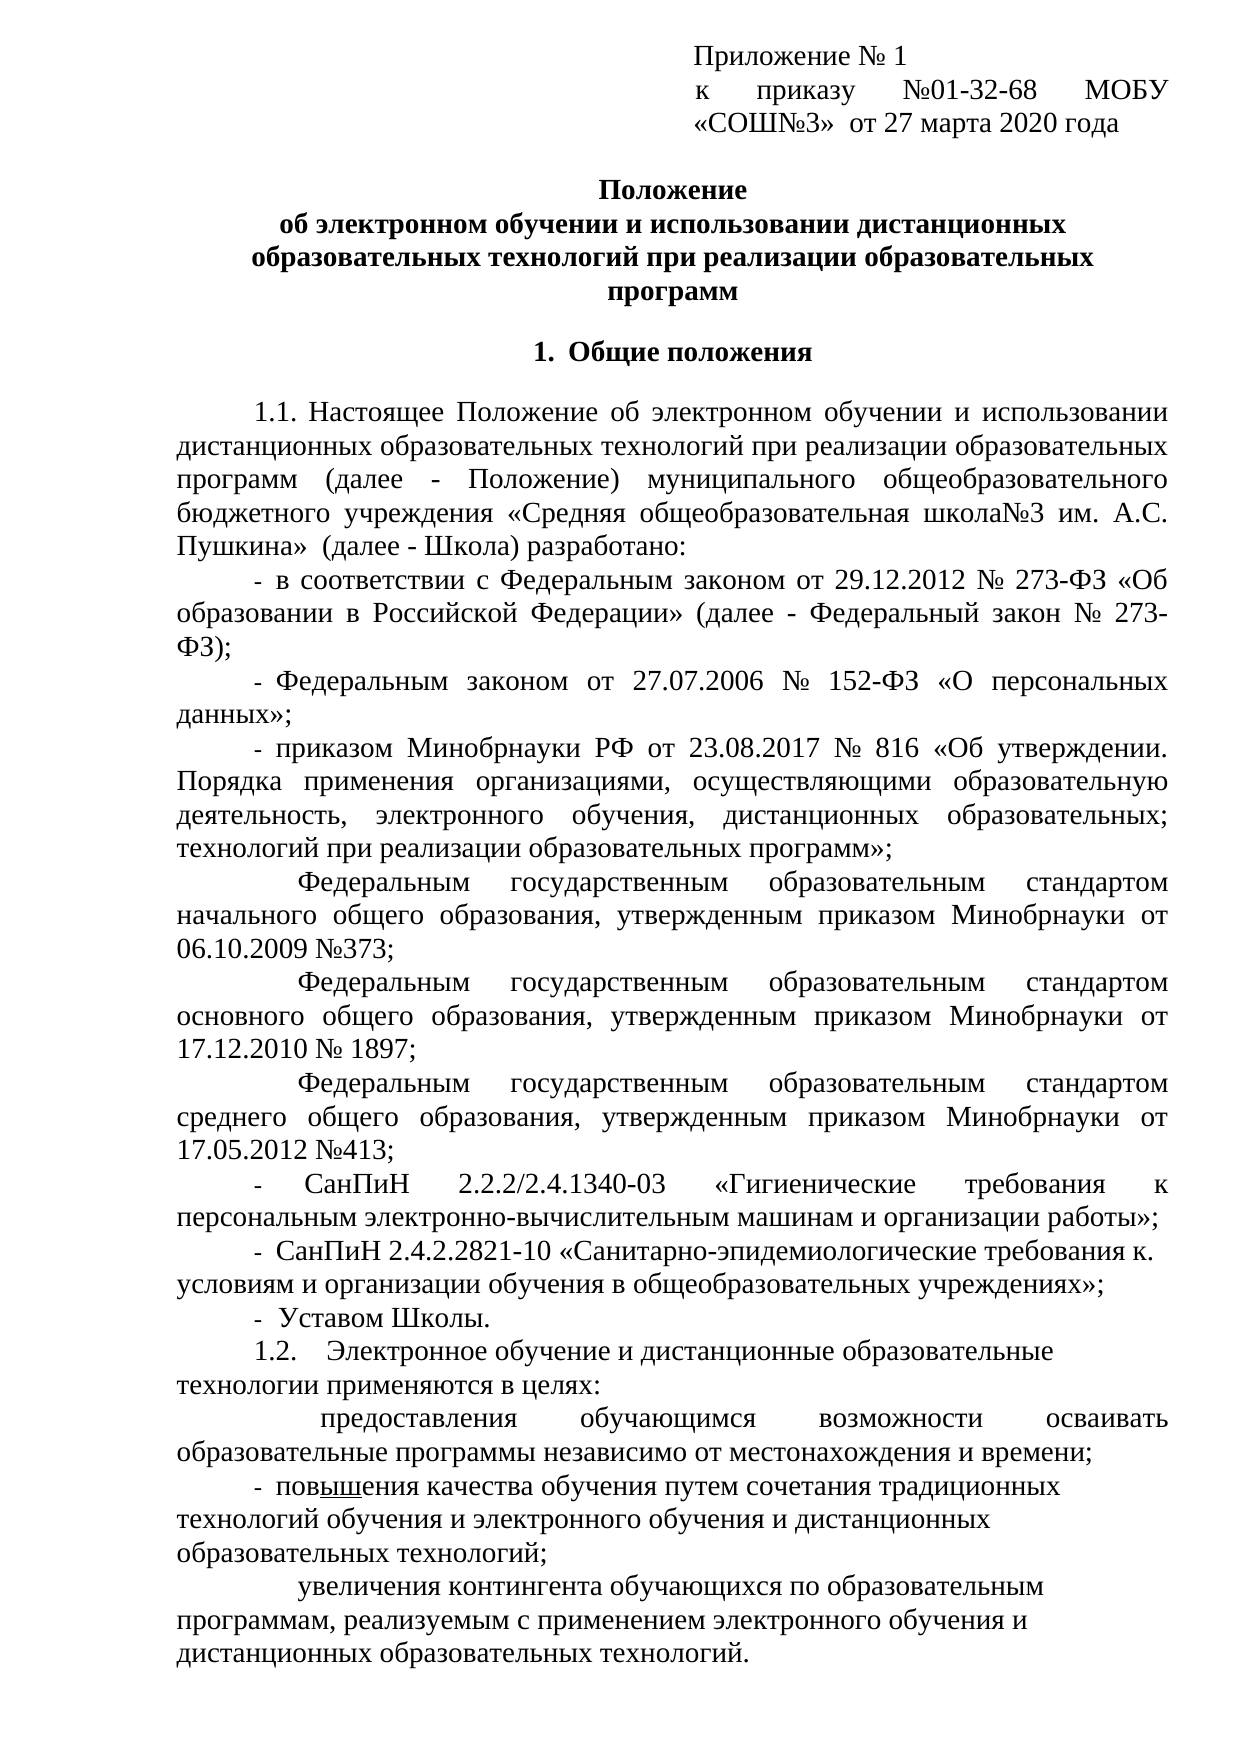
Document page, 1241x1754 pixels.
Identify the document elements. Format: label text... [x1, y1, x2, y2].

list СанПиН 2.4.2.2821-10 «Санитарно-эпидемиологические требования к. условиям и организации обучения в общеобразовательных учреждениях»; [176, 1233, 1169, 1300]
text Приложение № 1 [693, 38, 1169, 72]
text к приказу №01-32-68 МОБУ «СОШ№3» от 27 марта 2020 года [693, 72, 1169, 139]
text об электронном обучении и использовании дистанционных образовательных технологий при реализации образовательных программ [176, 206, 1169, 307]
list Настоящее Положение об электронном обучении и использовании дистанционных образовательных технологий при реализации образовательных программ (далее - Положение) муниципального общеобразовательного бюджетного учреждения «Средняя общеобразовательная школа№3 им. А.С. Пушкина» (далее - Школа) разработано: [176, 394, 1169, 562]
text Федеральным государственным образовательным стандартом основного общего образования, утвержденным приказом Минобрнауки от 17.12.2010 № 1897; [176, 964, 1169, 1065]
list Общие положения [176, 334, 1169, 367]
text предоставления обучающимся возможности осваивать образовательные программы независимо от местонахождения и времени; [176, 1401, 1169, 1468]
list Уставом Школы. [176, 1300, 1169, 1333]
list повышения качества обучения путем сочетания традиционных технологий обучения и электронного обучения и дистанционных образовательных технологий; [176, 1468, 1169, 1568]
text Федеральным государственным образовательным стандартом среднего общего образования, утвержденным приказом Минобрнауки от 17.05.2012 №413; [176, 1065, 1169, 1166]
list СанПиН 2.2.2/2.4.1340-03 «Гигиенические требования к персональным электронно-вычислительным машинам и организации работы»; [176, 1166, 1169, 1233]
list в соответствии с Федеральным законом от 29.12.2012 № 273-ФЗ «Об образовании в Российской Федерации» (далее - Федеральный закон № 273- ФЗ); [176, 562, 1169, 663]
list приказом Минобрнауки РФ от 23.08.2017 № 816 «Об утверждении. Порядка применения организациями, осуществляющими образовательную деятельность, электронного обучения, дистанционных образовательных; технологий при реализации образовательных программ»; [176, 730, 1169, 864]
text Положение [176, 172, 1169, 206]
text Федеральным государственным образовательным стандартом начального общего образования, утвержденным приказом Минобрнауки от 06.10.2009 №373; [176, 864, 1169, 964]
list Федеральным законом от 27.07.2006 № 152-ФЗ «О персональных данных»; [176, 663, 1169, 730]
text увеличения контингента обучающихся по образовательным программам, реализуемым с применением электронного обучения и дистанционных образовательных технологий. [176, 1568, 1169, 1669]
list Электронное обучение и дистанционные образовательные технологии применяются в целях: [176, 1333, 1169, 1401]
